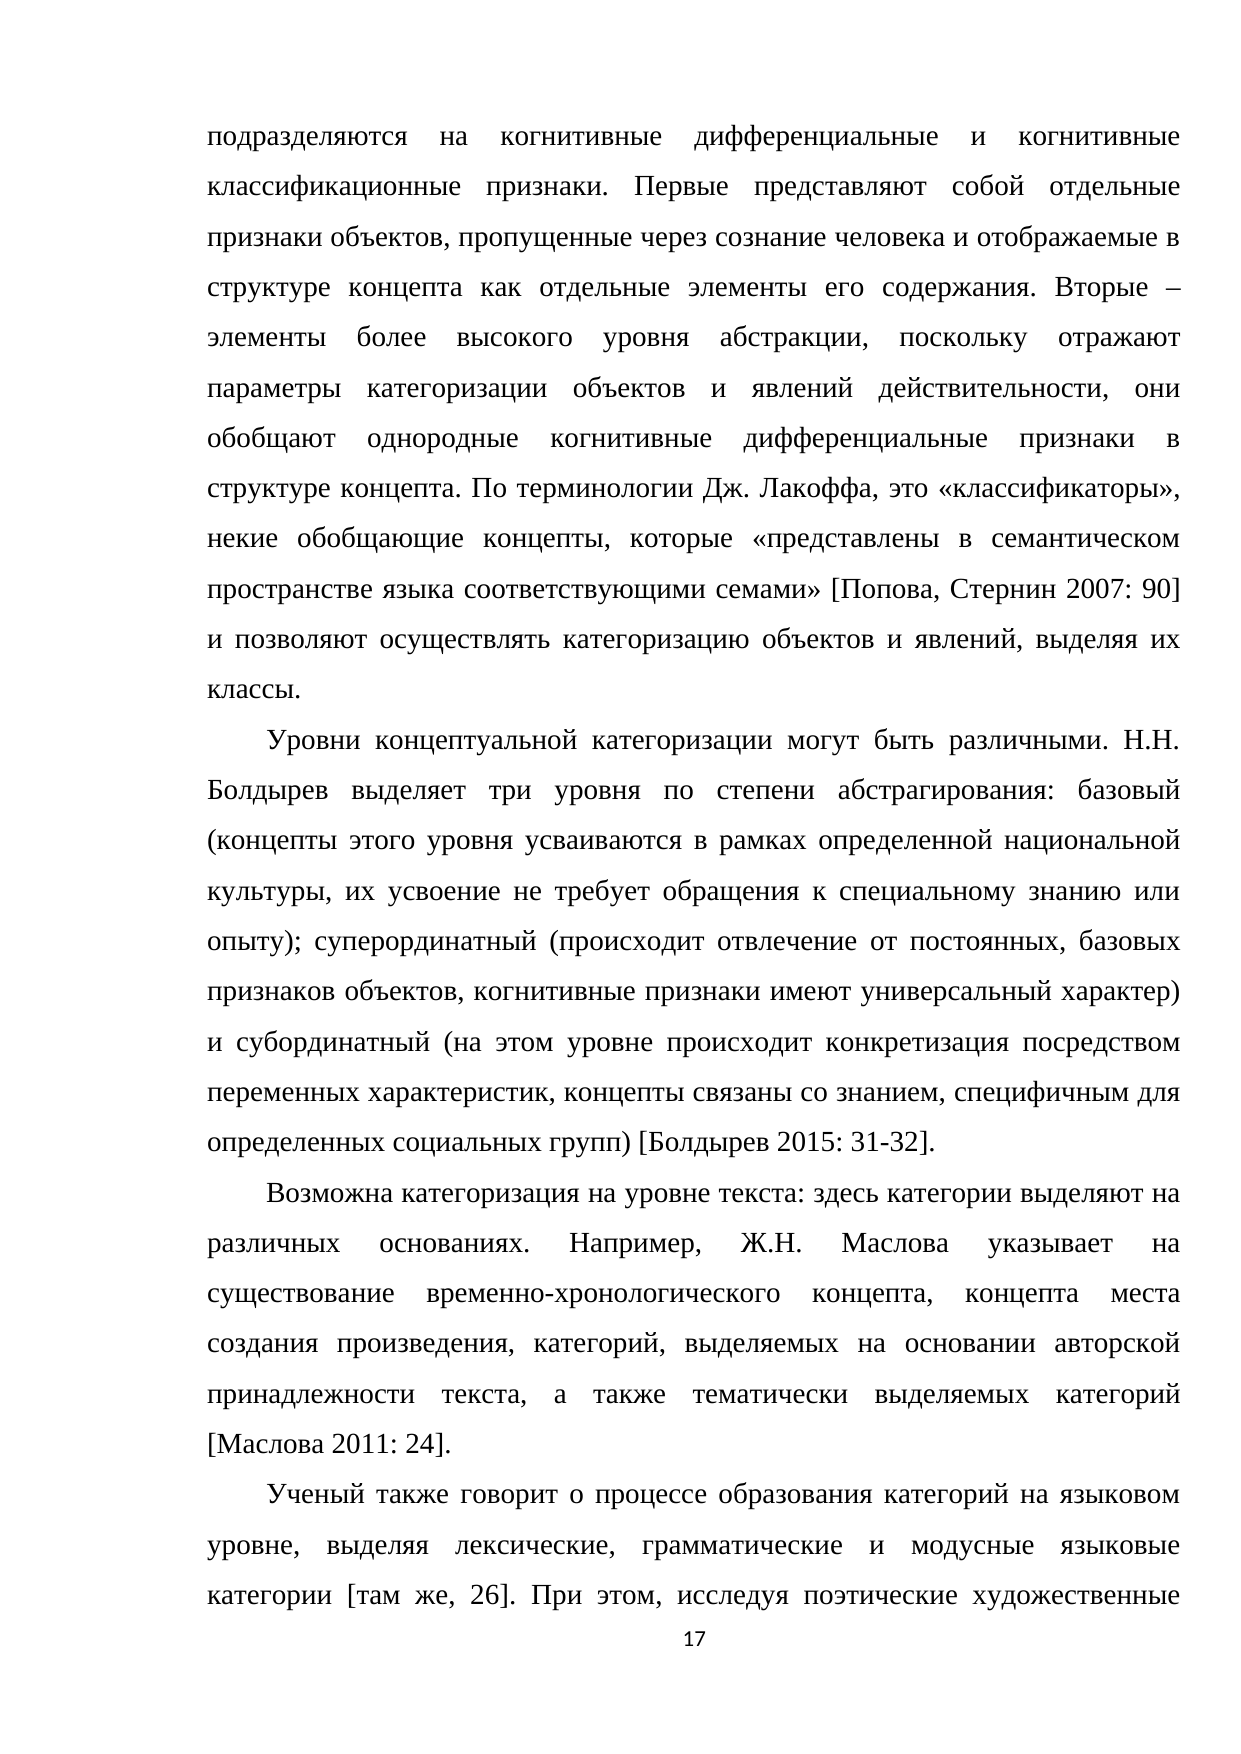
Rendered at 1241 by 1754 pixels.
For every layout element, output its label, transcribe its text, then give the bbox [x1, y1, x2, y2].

list Уровни концептуальной категоризации могут быть различными. Н.Н. Болдырев выделяет три уровня по степени абстрагирования: базовый (концепты этого уровня усваиваются в рамках определенной национальной культуры, их усвоение не требует обращения к специальному знанию или опыту); суперординатный (происходит отвлечение от постоянных, базовых признаков объектов, когнитивные признаки имеют универсальный характер) и субординатный (на этом уровне происходит конкретизация посредством переменных характеристик, концепты связаны со знанием, специфичным для определенных социальных групп) [Болдырев 2015: 31-32]. [207, 722, 1181, 1158]
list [207, 118, 1181, 705]
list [207, 1477, 1181, 1611]
list Возможна категоризация на уровне текста: здесь категории выделяют на различных основаниях. Например, Ж.Н. Маслова указывает на существование временно-хронологического концепта, концепта места создания произведения, категорий, выделяемых на основании авторской принадлежности текста, а также тематически выделяемых категорий [Маслова 2011: 24]. [207, 1175, 1181, 1460]
